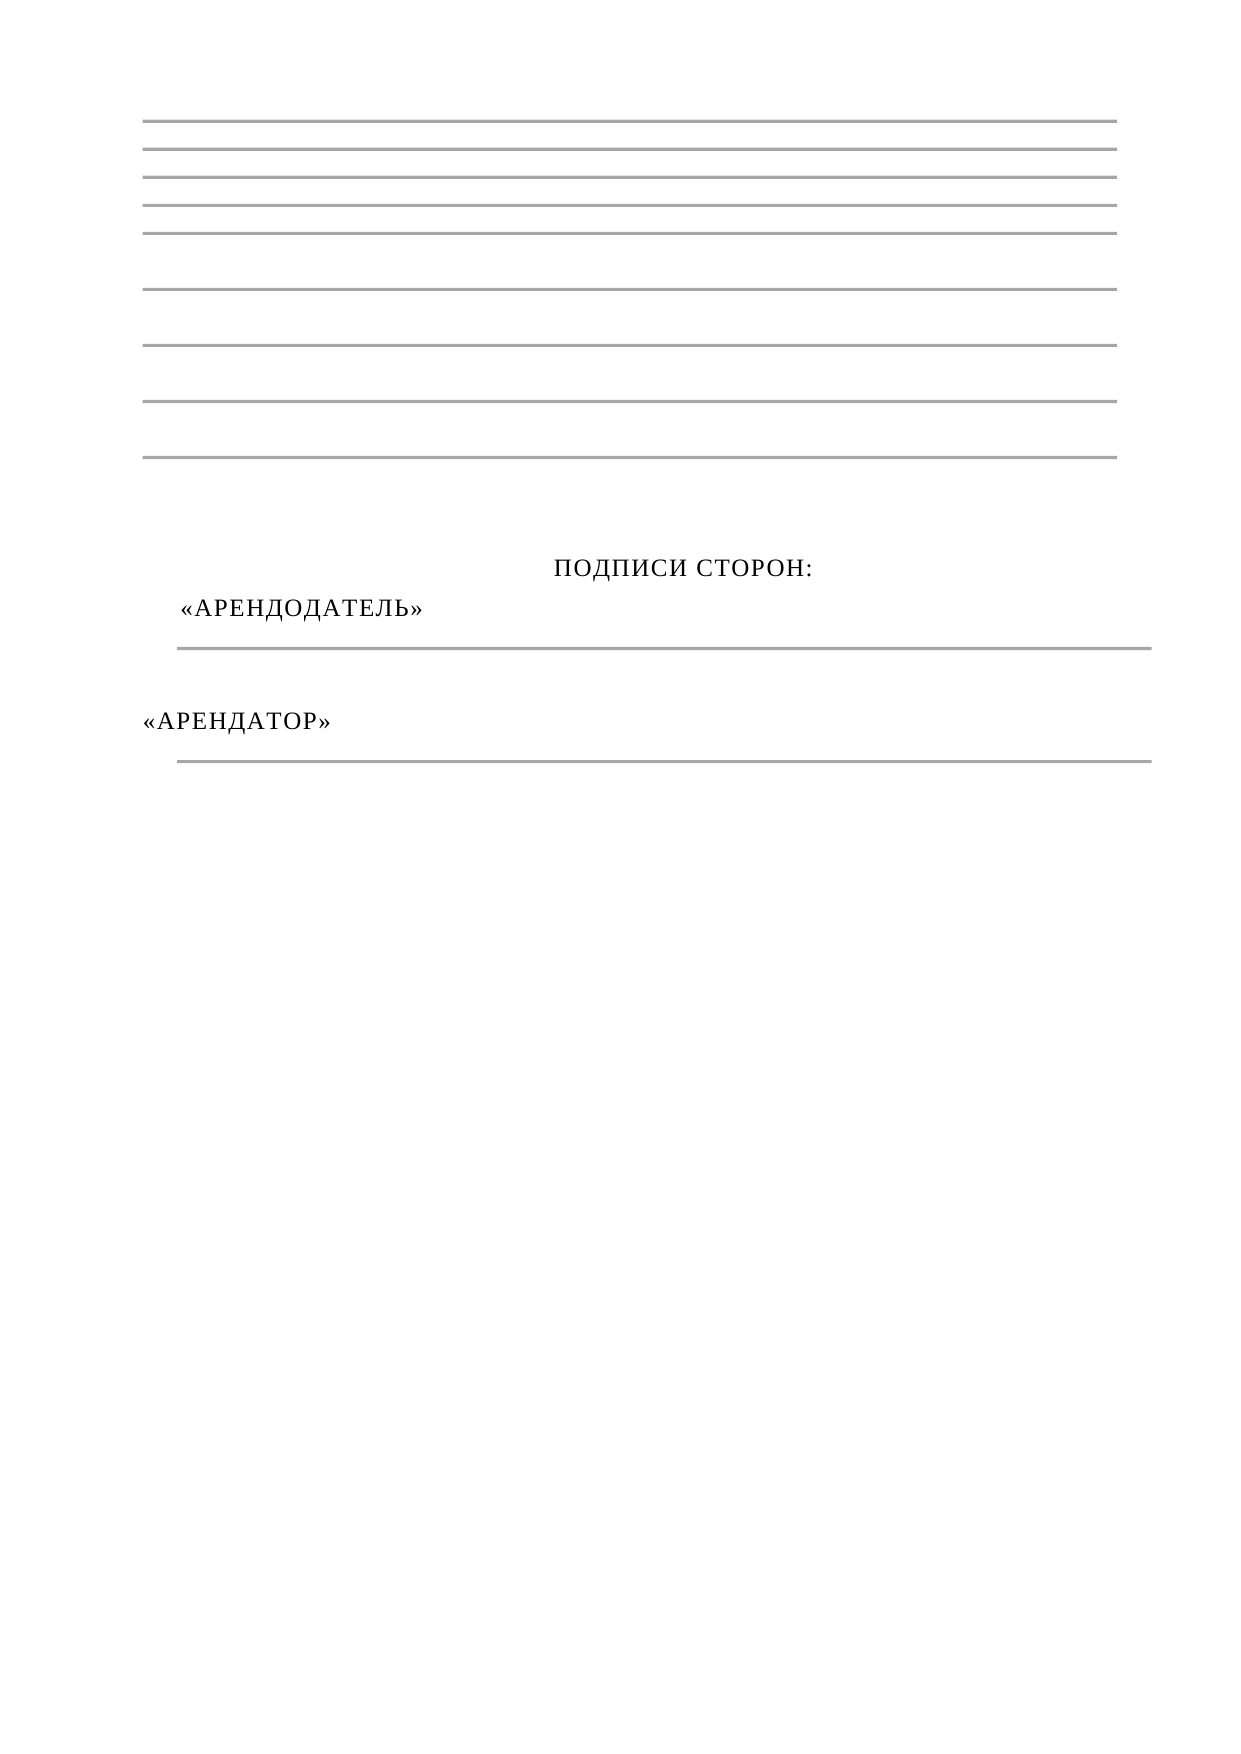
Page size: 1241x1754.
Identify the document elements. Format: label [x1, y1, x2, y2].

table_cell [141, 118, 1188, 789]
